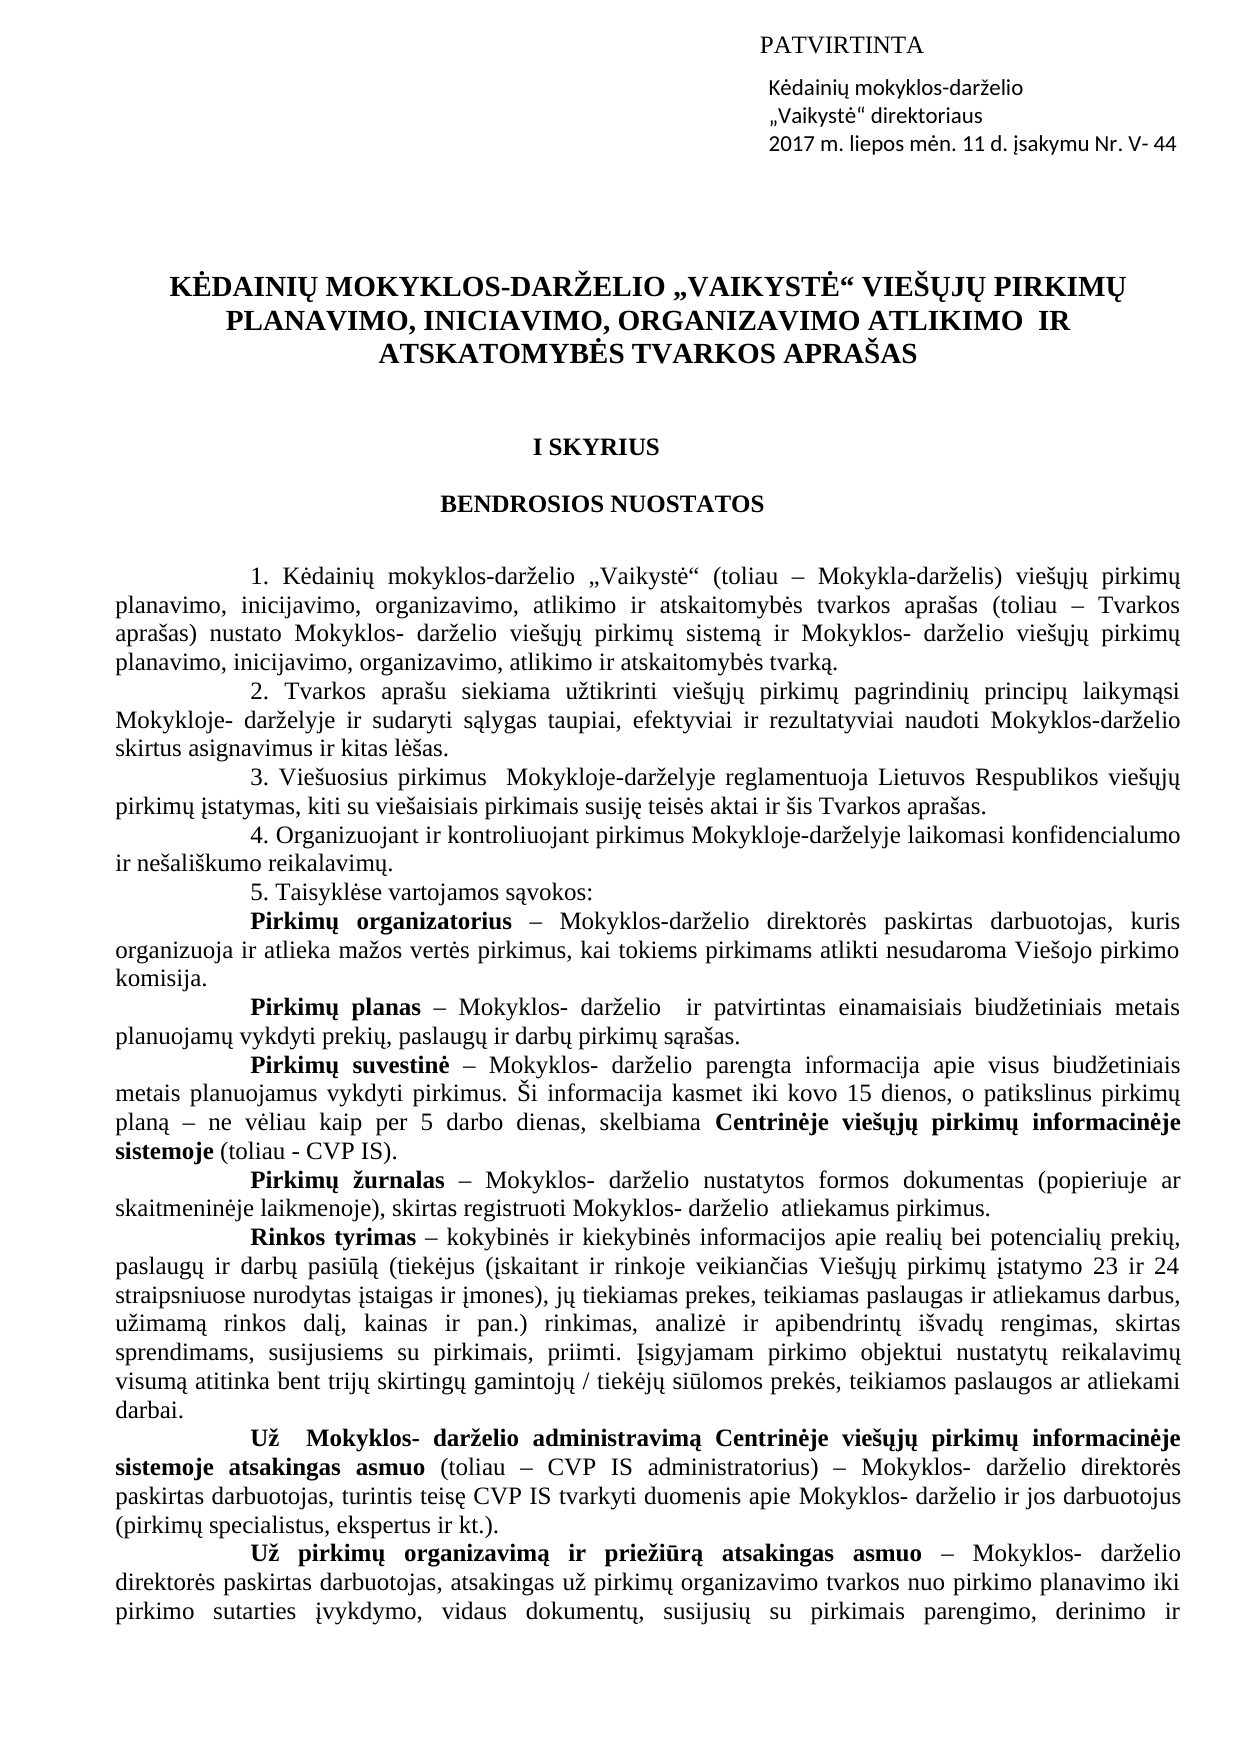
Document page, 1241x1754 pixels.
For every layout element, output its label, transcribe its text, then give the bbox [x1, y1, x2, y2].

text KĖDAINIŲ MOKYKLOS-DARŽELIO „VAIKYSTĖ“ VIEŠŲJŲ PIRKIMŲ PLANAVIMO, INICIAVIMO, ORGANIZAVIMO ATLIKIMO IR ATSKATOMYBĖS TVARKOS APRAŠAS [115, 269, 1181, 370]
text Pirkimų organizatorius – Mokyklos-darželio direktorės paskirtas darbuotojas, kuris organizuoja ir atlieka mažos vertės pirkimus, kai tokiems pirkimams atlikti nesudaroma Viešojo pirkimo komisija. [115, 906, 1181, 992]
text 1. Kėdainių mokyklos-darželio „Vaikystė“ (toliau – Mokykla-darželis) viešųjų pirkimų planavimo, inicijavimo, organizavimo, atlikimo ir atskaitomybės tvarkos aprašas (toliau – Tvarkos aprašas) nustato Mokyklos- darželio viešųjų pirkimų sistemą ir Mokyklos- darželio viešųjų pirkimų planavimo, inicijavimo, organizavimo, atlikimo ir atskaitomybės tvarką. [115, 561, 1181, 676]
text BENDROSIOS NUOSTATOS [115, 489, 1181, 518]
text I SKYRIUS [520, 432, 1181, 460]
text „Vaikystė“ direktoriaus [115, 101, 1181, 129]
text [115, 1538, 1181, 1625]
text Už Mokyklos- darželio administravimą Centrinėje viešųjų pirkimų informacinėje sistemoje atsakingas asmuo (toliau – CVP IS administratorius) – Mokyklos- darželio direktorės paskirtas darbuotojas, turintis teisę CVP IS tvarkyti duomenis apie Mokyklos- darželio ir jos darbuotojus (pirkimų specialistus, ekspertus ir kt.). [115, 1423, 1181, 1538]
text Kėdainių mokyklos-darželio [115, 73, 1181, 101]
text 2. Tvarkos aprašu siekiama užtikrinti viešųjų pirkimų pagrindinių principų laikymąsi Mokykloje- darželyje ir sudaryti sąlygas taupiai, efektyviai ir rezultatyviai naudoti Mokyklos-darželio skirtus asignavimus ir kitas lėšas. [115, 676, 1181, 762]
text PATVIRTINTA [115, 30, 1181, 59]
text Pirkimų žurnalas – Mokyklos- darželio nustatytos formos dokumentas (popieriuje ar skaitmeninėje laikmenoje), skirtas registruoti Mokyklos- darželio atliekamus pirkimus. [115, 1165, 1181, 1222]
text Rinkos tyrimas – kokybinės ir kiekybinės informacijos apie realių bei potencialių prekių, paslaugų ir darbų pasiūlą (tiekėjus (įskaitant ir rinkoje veikiančias Viešųjų pirkimų įstatymo 23 ir 24 straipsniuose nurodytas įstaigas ir įmones), jų tiekiamas prekes, teikiamas paslaugas ir atliekamus darbus, užimamą rinkos dalį, kainas ir pan.) rinkimas, analizė ir apibendrintų išvadų rengimas, skirtas sprendimams, susijusiems su pirkimais, priimti. Įsigyjamam pirkimo objektui nustatytų reikalavimų visumą atitinka bent trijų skirtingų gamintojų / tiekėjų siūlomos prekės, teikiamos paslaugos ar atliekami darbai. [115, 1222, 1181, 1423]
text 2017 m. liepos mėn. 11 d. įsakymu Nr. V- 44 [115, 129, 1181, 157]
text 4. Organizuojant ir kontroliuojant pirkimus Mokykloje-darželyje laikomasi konfidencialumo ir nešališkumo reikalavimų. [115, 820, 1181, 877]
text Pirkimų suvestinė – Mokyklos- darželio parengta informacija apie visus biudžetiniais metais planuojamus vykdyti pirkimus. Ši informacija kasmet iki kovo 15 dienos, o patikslinus pirkimų planą – ne vėliau kaip per 5 darbo dienas, skelbiama Centrinėje viešųjų pirkimų informacinėje sistemoje (toliau - CVP IS). [115, 1050, 1181, 1165]
text 3. Viešuosius pirkimus Mokykloje-darželyje reglamentuoja Lietuvos Respublikos viešųjų pirkimų įstatymas, kiti su viešaisiais pirkimais susiję teisės aktai ir šis Tvarkos aprašas. [115, 762, 1181, 820]
text 5. Taisyklėse vartojamos sąvokos: [115, 877, 1181, 906]
text Pirkimų planas – Mokyklos- darželio ir patvirtintas einamaisiais biudžetiniais metais planuojamų vykdyti prekių, paslaugų ir darbų pirkimų sąrašas. [115, 992, 1181, 1050]
